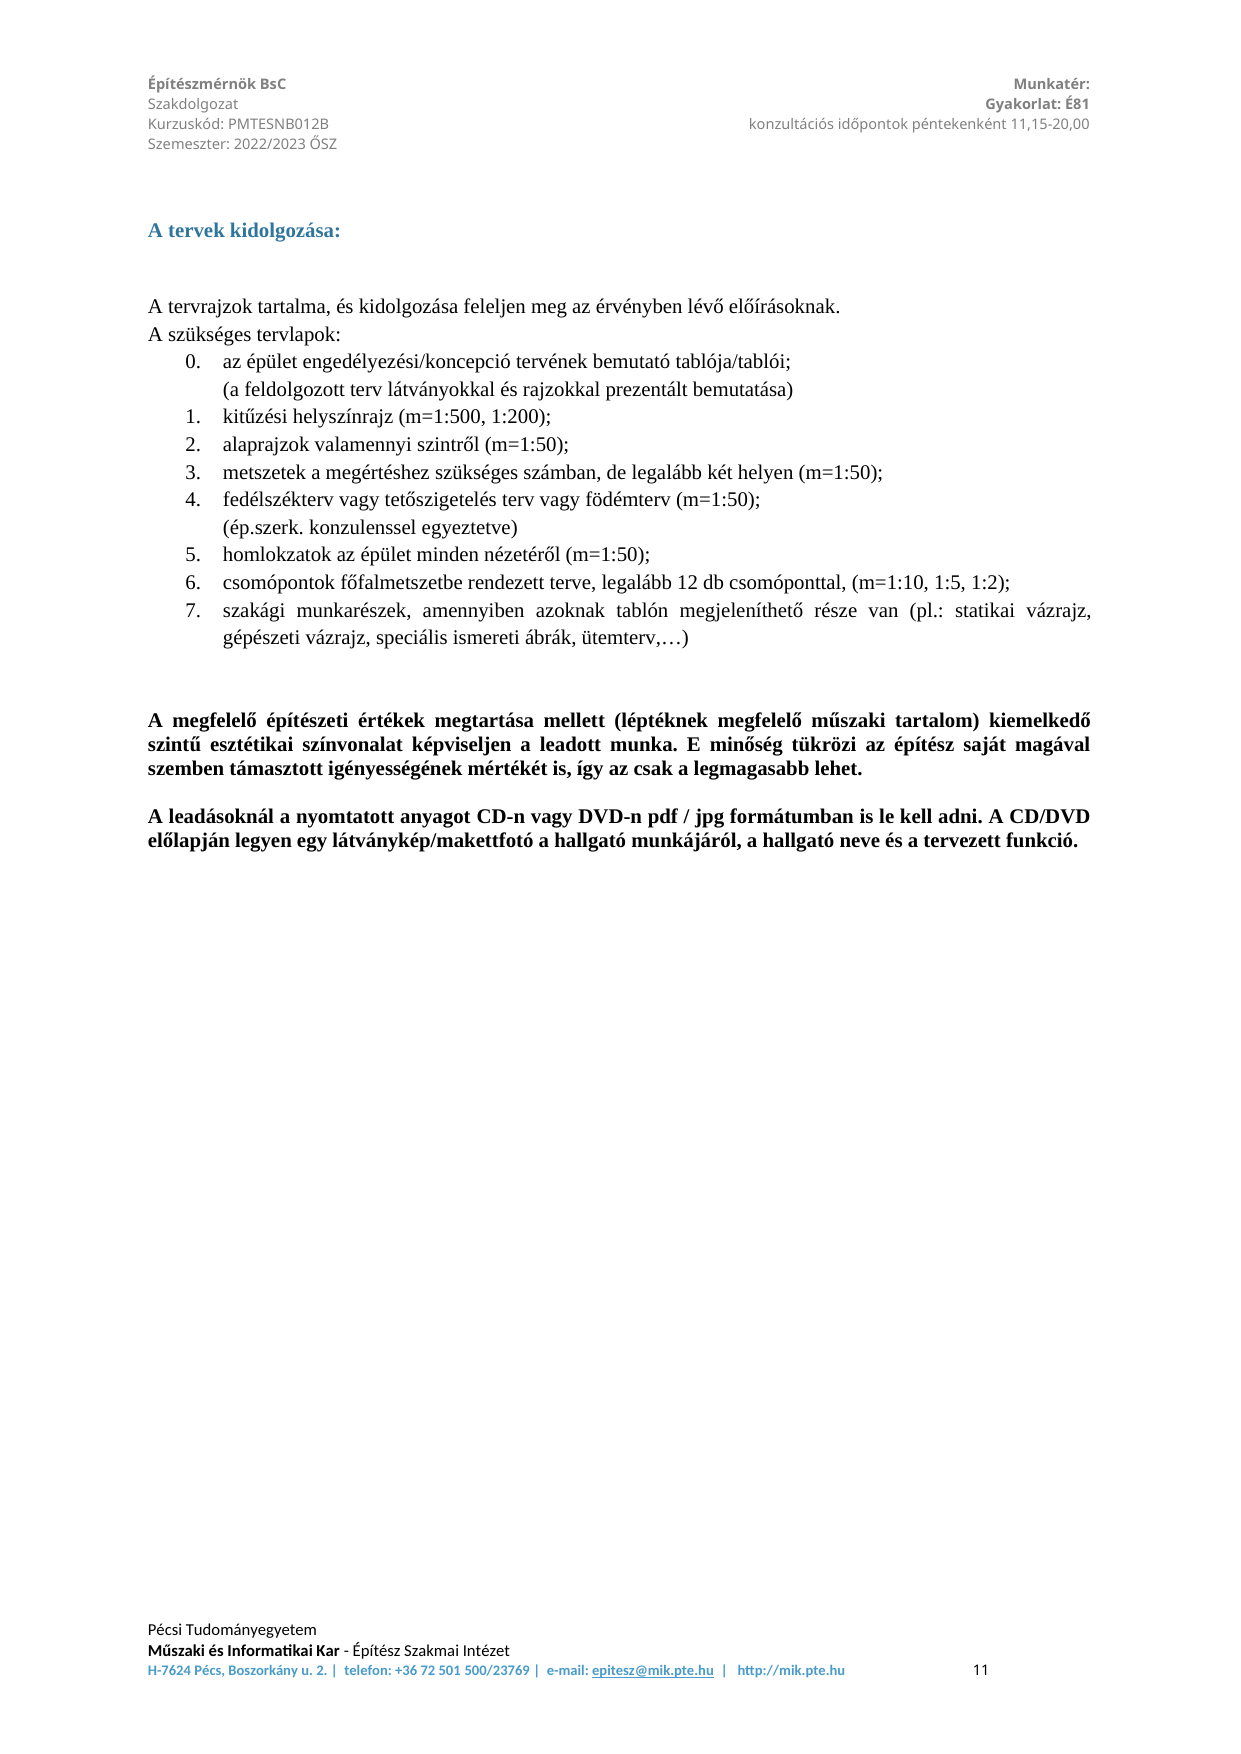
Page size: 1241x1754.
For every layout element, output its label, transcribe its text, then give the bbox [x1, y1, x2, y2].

text A megfelelő építészeti értékek megtartása mellett (léptéknek megfelelő műszaki tartalom) kiemelkedő szintű esztétikai színvonalat képviseljen a leadott munka. E minőség tükrözi az építész saját magával szemben támasztott igényességének mértékét is, így az csak a legmagasabb lehet. [148, 708, 1092, 780]
list az épület engedélyezési/koncepció tervének bemutató tablója/tablói; [185, 349, 1092, 373]
list metszetek a megértéshez szükséges számban, de legalább két helyen (m=1:50); [185, 459, 1092, 484]
list kitűzési helyszínrajz (m=1:500, 1:200); [185, 404, 1092, 428]
subtitle A tervek kidolgozása: [148, 218, 1092, 242]
list homlokzatok az épület minden nézetéről (m=1:50); [185, 542, 1092, 566]
list szakági munkarészek, amennyiben azoknak tablón megjeleníthető része van (pl.: statikai vázrajz, gépészeti vázrajz, speciális ismereti ábrák, ütemterv,…) [185, 598, 1092, 649]
text (a feldolgozott terv látványokkal és rajzokkal prezentált bemutatása) [223, 377, 1092, 401]
list fedélszékterv vagy tetőszigetelés terv vagy födémterv (m=1:50); [185, 487, 1092, 511]
text A tervrajzok tartalma, és kidolgozása feleljen meg az érvényben lévő előírásoknak. [148, 294, 1092, 318]
text (ép.szerk. konzulenssel egyeztetve) [223, 515, 1092, 539]
text A szükséges tervlapok: [148, 322, 1092, 346]
list csomópontok főfalmetszetbe rendezett terve, legalább 12 db csomóponttal, (m=1:10, 1:5, 1:2); [185, 570, 1092, 594]
list alaprajzok valamennyi szintről (m=1:50); [185, 432, 1092, 456]
text A leadásoknál a nyomtatott anyagot CD-n vagy DVD-n pdf / jpg formátumban is le kell adni. A CD/DVD előlapján legyen egy látványkép/makettfotó a hallgató munkájáról, a hallgató neve és a tervezett funkció. [148, 804, 1092, 852]
